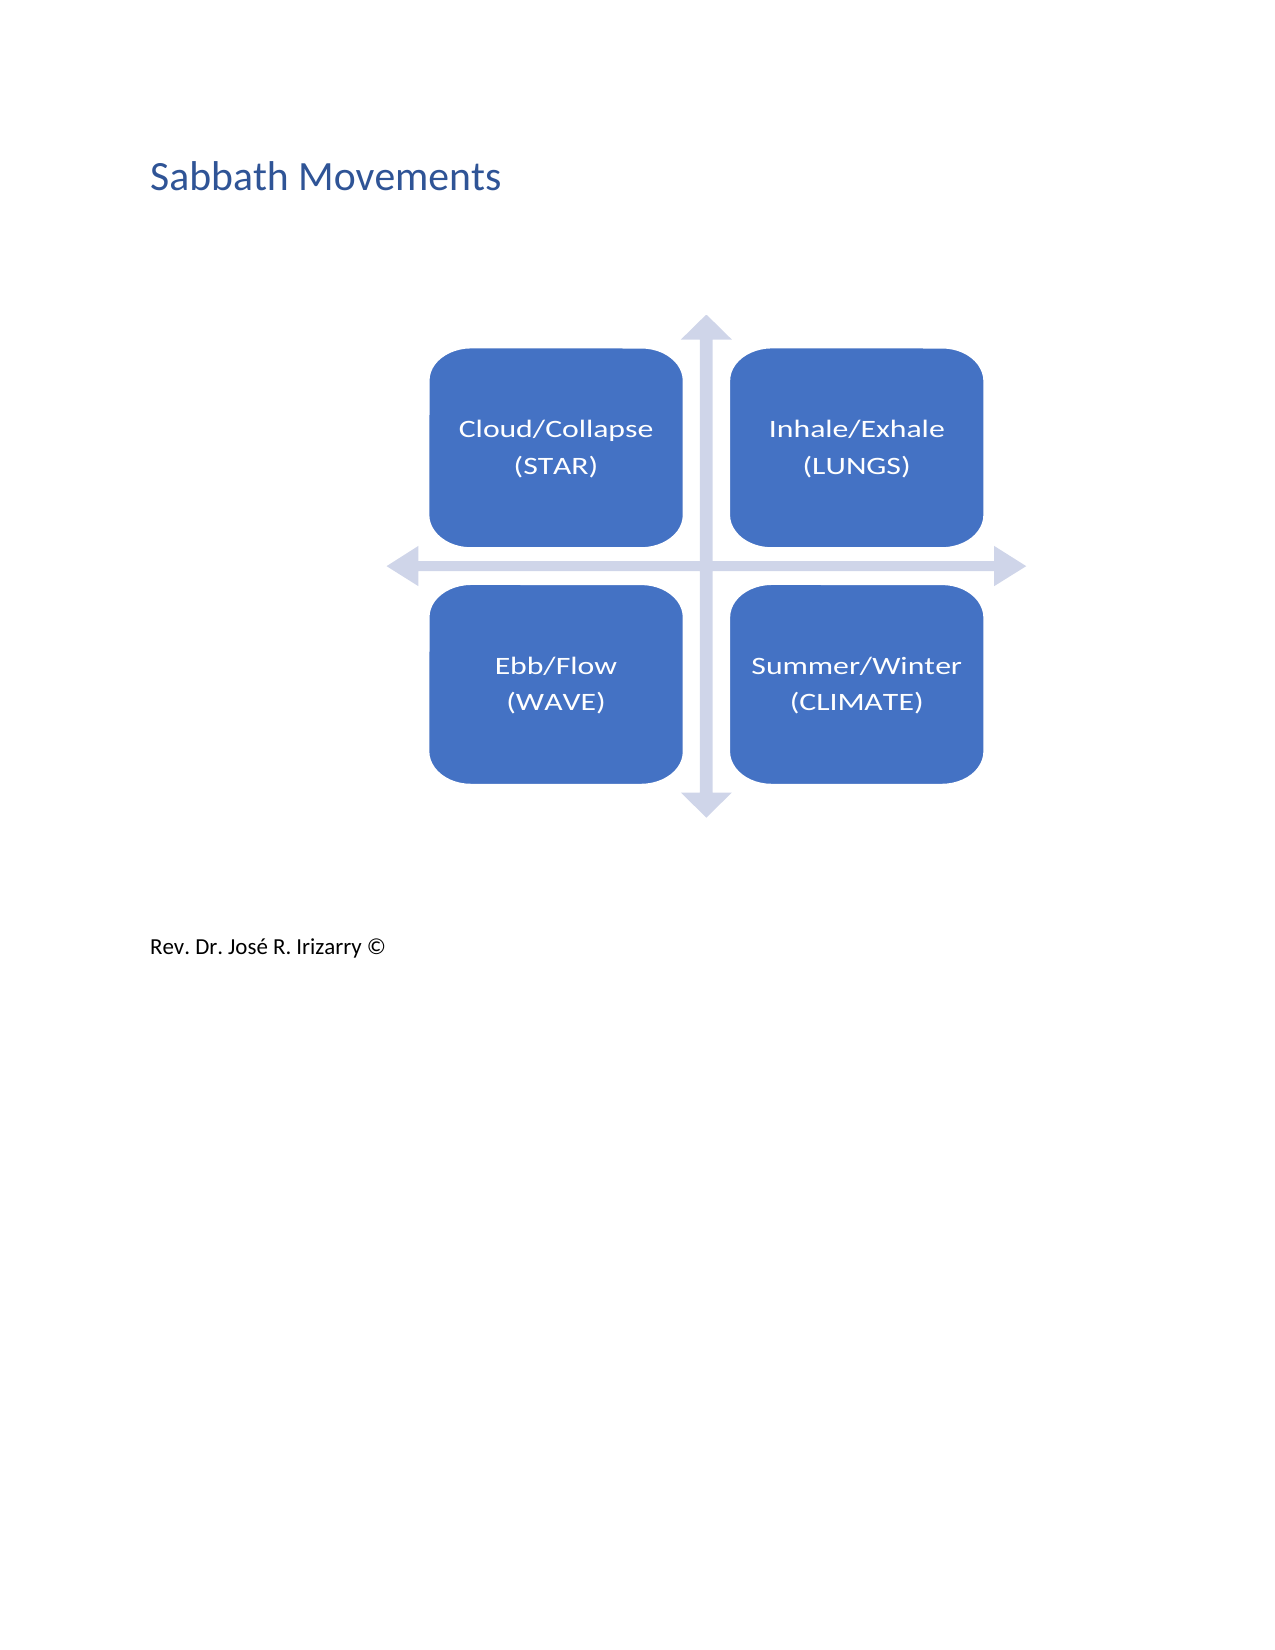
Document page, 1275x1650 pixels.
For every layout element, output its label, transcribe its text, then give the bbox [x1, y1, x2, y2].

text Rev. Dr. José R. Irizarry © [150, 932, 1125, 960]
text Sabbath Movements [150, 150, 1125, 201]
